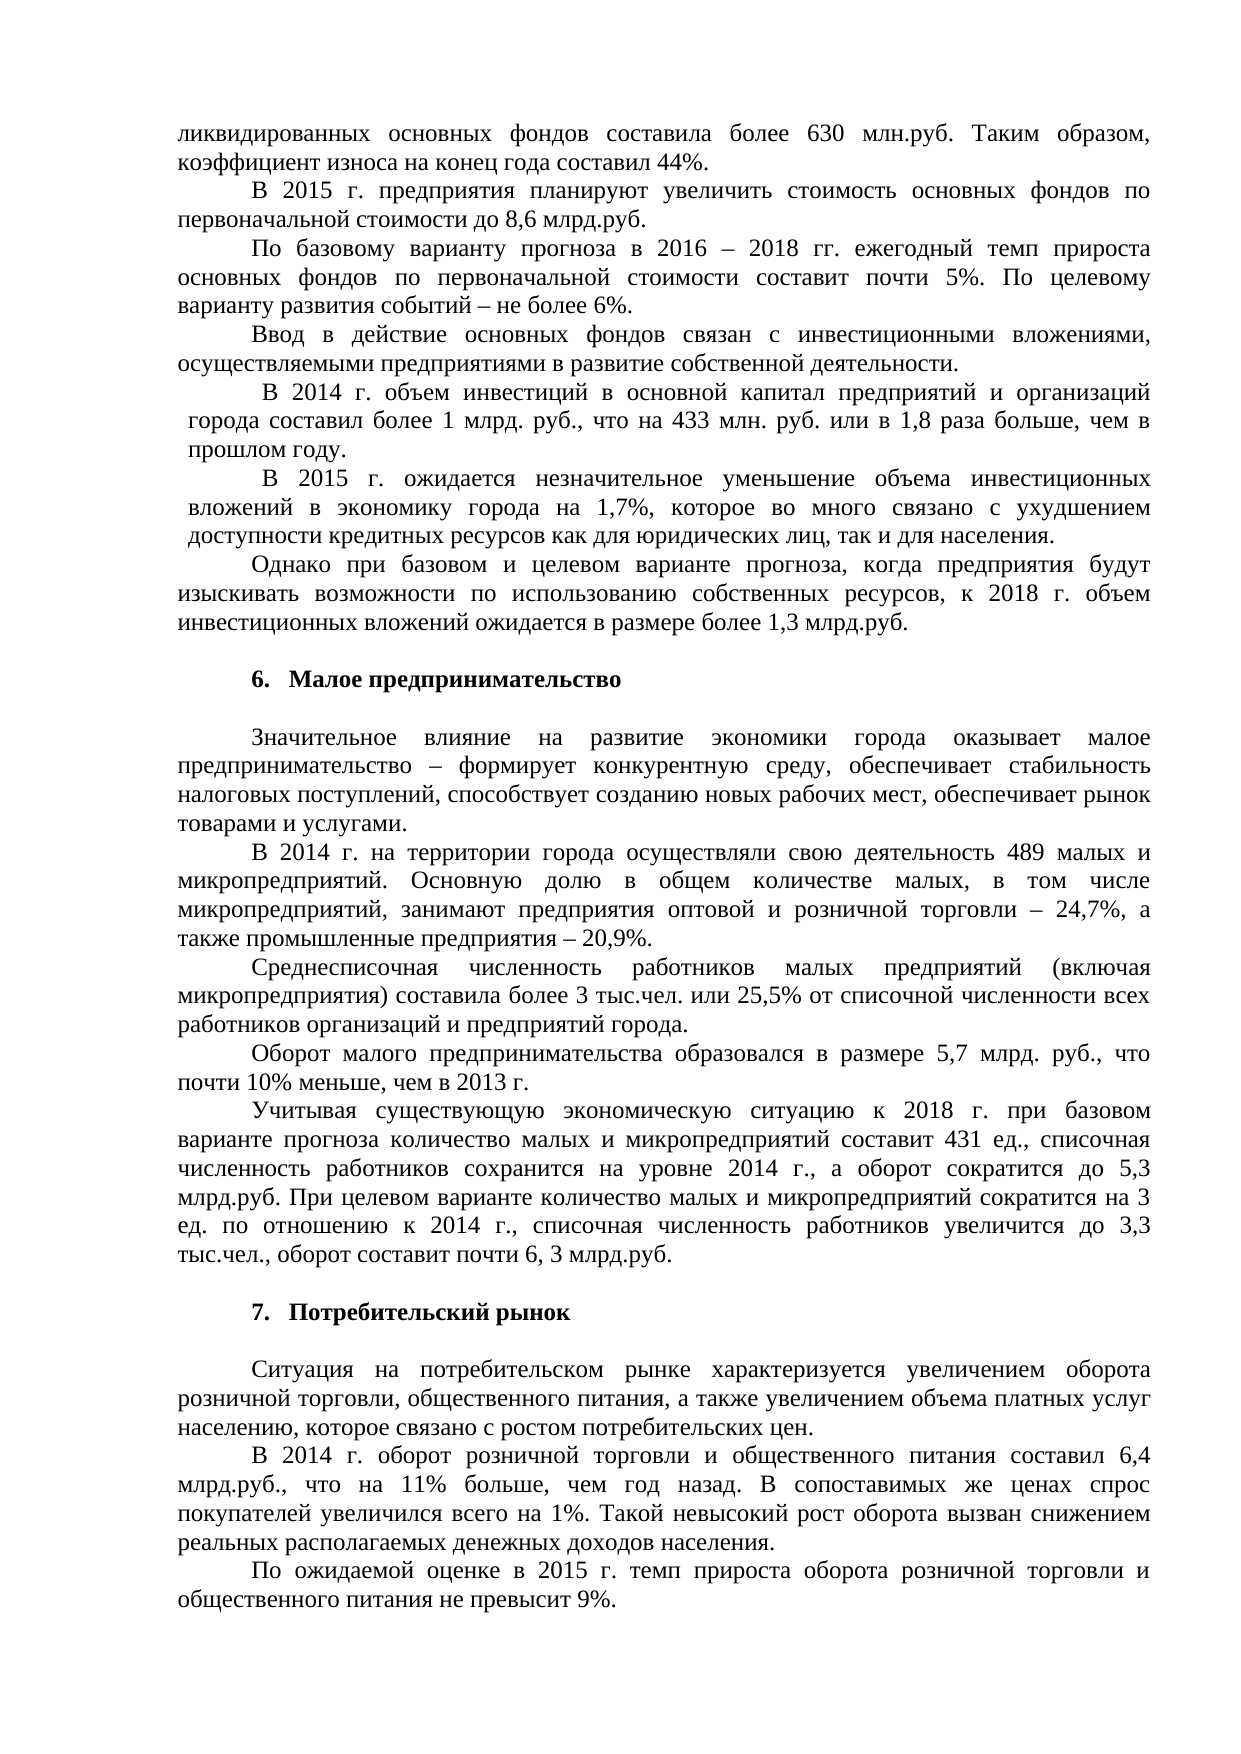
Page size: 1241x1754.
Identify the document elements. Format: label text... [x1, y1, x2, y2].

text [177, 118, 1152, 176]
list Малое предпринимательство [251, 664, 1152, 693]
text По базовому варианту прогноза в 2016 – 2018 гг. ежегодный темп прироста основных фондов по первоначальной стоимости составит почти 5%. По целевому варианту развития событий – не более 6%. [177, 233, 1152, 319]
text В 2014 г. оборот розничной торговли и общественного питания составил 6,4 млрд.руб., что на 11% больше, чем год назад. В сопоставимых же ценах спрос покупателей увеличился всего на 1%. Такой невысокий рост оборота вызван снижением реальных располагаемых денежных доходов населения. [177, 1441, 1152, 1556]
text Учитывая существующую экономическую ситуацию к 2018 г. при базовом варианте прогноза количество малых и микропредприятий составит 431 ед., списочная численность работников сохранится на уровне 2014 г., а оборот сократится до 5,3 млрд.руб. При целевом варианте количество малых и микропредприятий сократится на 3 ед. по отношению к 2014 г., списочная численность работников увеличится до 3,3 тыс.чел., оборот составит почти 6, 3 млрд.руб. [177, 1096, 1152, 1268]
text В 2014 г. объем инвестиций в основной капитал предприятий и организаций города составил более 1 млрд. руб., что на 433 млн. руб. или в 1,8 раза больше, чем в прошлом году. [188, 377, 1152, 463]
text Значительное влияние на развитие экономики города оказывает малое предпринимательство – формирует конкурентную среду, обеспечивает стабильность налоговых поступлений, способствует созданию новых рабочих мест, обеспечивает рынок товарами и услугами. [177, 722, 1152, 837]
list Потребительский рынок [251, 1297, 1152, 1326]
text Оборот малого предпринимательства образовался в размере 5,7 млрд. руб., что почти 10% меньше, чем в 2013 г. [177, 1038, 1152, 1096]
text Ввод в действие основных фондов связан с инвестиционными вложениями, осуществляемыми предприятиями в развитие собственной деятельности. [177, 319, 1152, 377]
text Однако при базовом и целевом варианте прогноза, когда предприятия будут изыскивать возможности по использованию собственных ресурсов, к 2018 г. объем инвестиционных вложений ожидается в размере более 1,3 млрд.руб. [177, 549, 1152, 636]
text Ситуация на потребительском рынке характеризуется увеличением оборота розничной торговли, общественного питания, а также увеличением объема платных услуг населению, которое связано с ростом потребительских цен. [177, 1354, 1152, 1441]
text В 2015 г. ожидается незначительное уменьшение объема инвестиционных вложений в экономику города на 1,7%, которое во много связано с ухудшением доступности кредитных ресурсов как для юридических лиц, так и для населения. [188, 463, 1152, 549]
text В 2015 г. предприятия планируют увеличить стоимость основных фондов по первоначальной стоимости до 8,6 млрд.руб. [177, 176, 1152, 233]
text Среднесписочная численность работников малых предприятий (включая микропредприятия) составила более 3 тыс.чел. или 25,5% от списочной численности всех работников организаций и предприятий города. [177, 952, 1152, 1038]
text В 2014 г. на территории города осуществляли свою деятельность 489 малых и микропредприятий. Основную долю в общем количестве малых, в том числе микропредприятий, занимают предприятия оптовой и розничной торговли – 24,7%, а также промышленные предприятия – 20,9%. [177, 837, 1152, 952]
text По ожидаемой оценке в 2015 г. темп прироста оборота розничной торговли и общественного питания не превысит 9%. [177, 1556, 1152, 1613]
